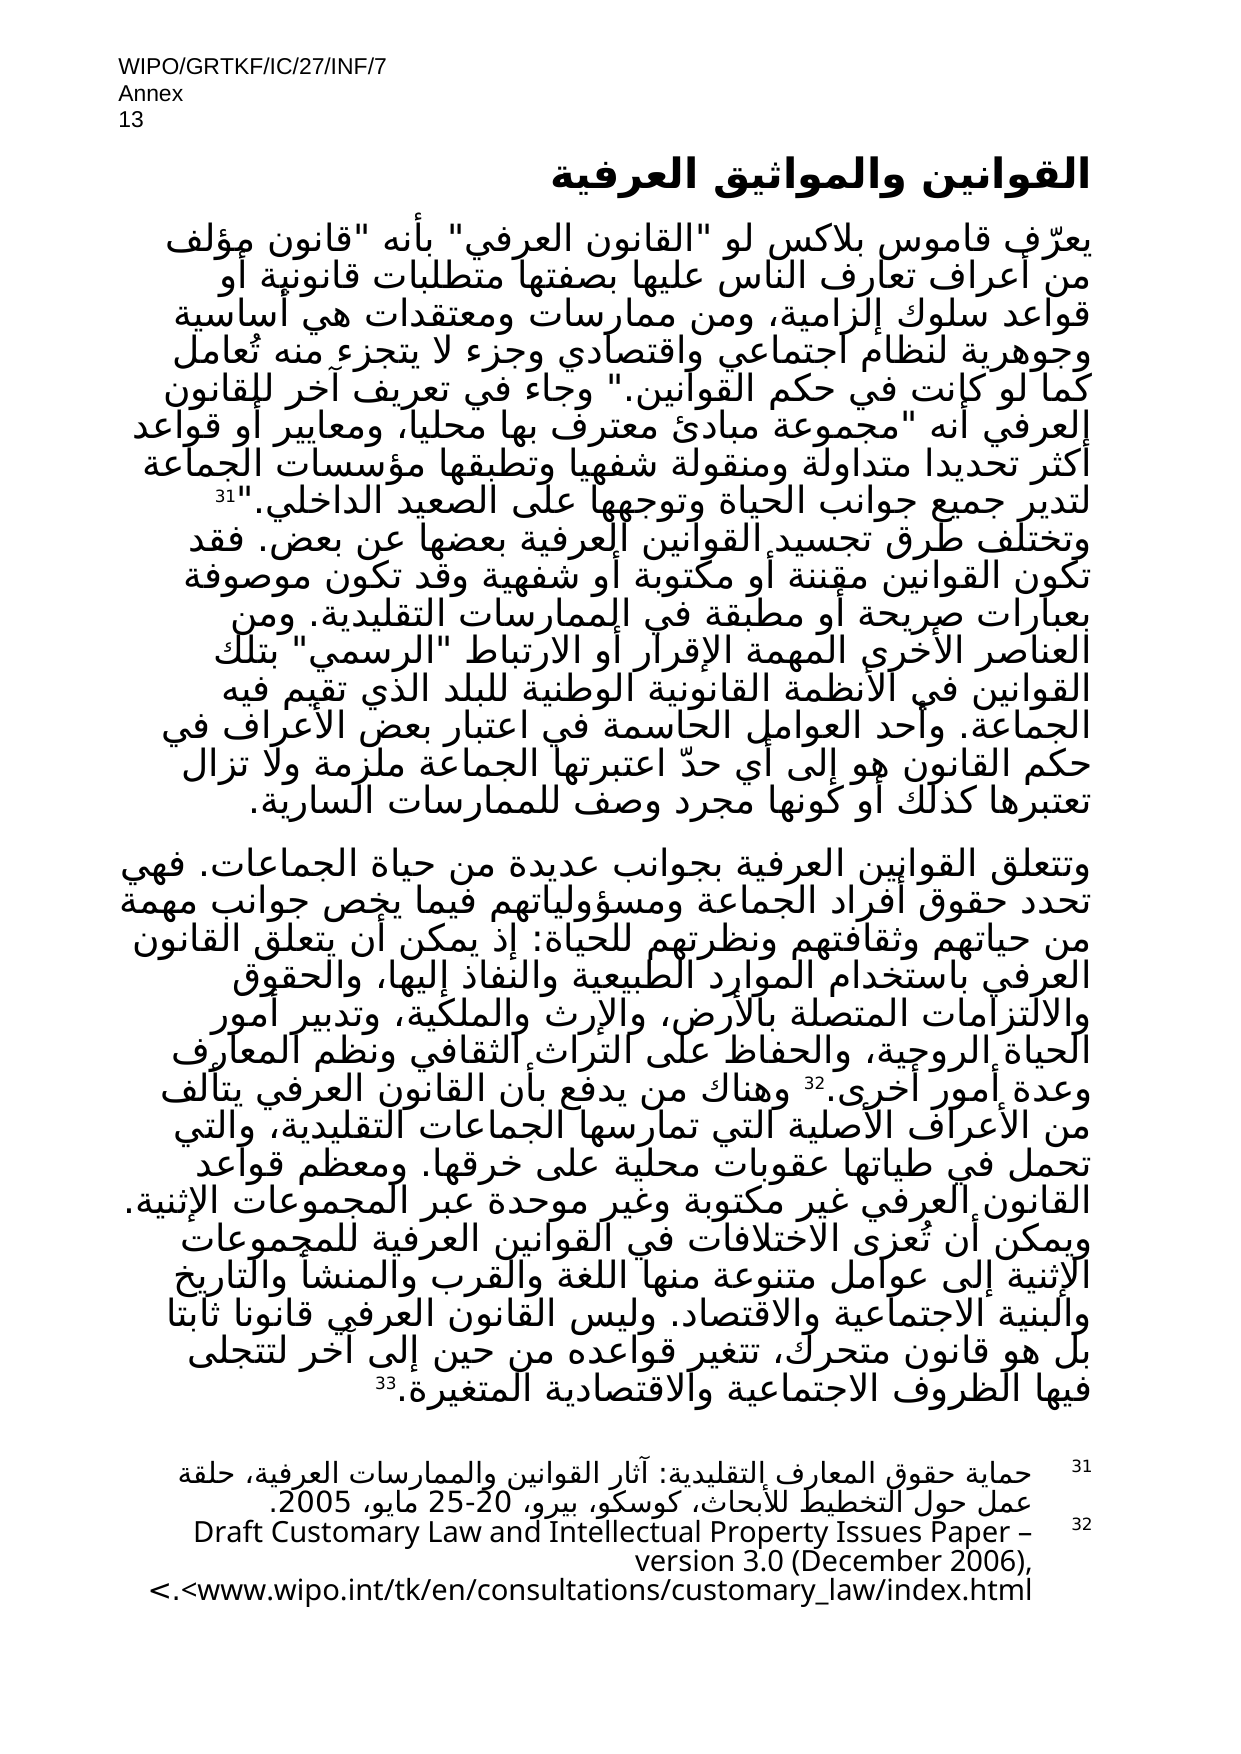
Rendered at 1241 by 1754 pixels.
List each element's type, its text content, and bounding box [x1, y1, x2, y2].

text القوانين والمواثيق العرفية [814, 158, 1067, 196]
text وتتعلق القوانين العرفية بجوانب عديدة من حياة الجماعات. فهي تحدد حقوق أفراد الجماعة ومسؤولياتهم فيما يخص جوانب مهمة من حياتهم وثقافتهم ونظرتهم للحياة: إذ يمكن أن يتعلق القانون العرفي باستخدام الموارد الطبيعية والنفاذ إليها، والحقوق والالتزامات المتصلة بالأرض، والإرث والملكية، وتدبير أمور الحياة الروحية، والحفاظ على التراث الثقافي ونظم المعارف وعدة أمور أخرى. وهناك من يدفع بأن القانون العرفي يتألف من الأعراف الأصلية التي تمارسها الجماعات التقليدية، والتي تحمل في طياتها عقوبات محلية على خرقها. ومعظم قواعد القانون العرفي غير مكتوبة وغير موحدة عبر المجموعات الإثنية. ويمكن أن تُعزى الاختلافات في القوانين العرفية للمجموعات الإثنية إلى عوامل متنوعة منها اللغة والقرب والمنشأ والتاريخ والبنية الاجتماعية والاقتصاد. وليس القانون العرفي قانونا ثابتا بل هو قانون متحرك، تتغير قواعده من حين إلى آخر لتتجلى فيها الظروف الاجتماعية والاقتصادية المتغيرة. [118, 846, 1092, 1408]
text القوانين والمواثيق العرفية [1023, 158, 1092, 196]
text القوانين والمواثيق العرفية [118, 158, 673, 196]
text يعرّف قاموس بلاكس لو "القانون العرفي" بأنه "قانون مؤلف من أعراف تعارف الناس عليها بصفتها متطلبات قانونية أو قواعد سلوك إلزامية، ومن ممارسات ومعتقدات هي أساسية وجوهرية لنظام اجتماعي واقتصادي وجزء لا يتجزء منه تُعامل كما لو كانت في حكم القوانين." وجاء في تعريف آخر للقانون العرفي أنه "مجموعة مبادئ معترف بها محليا، ومعايير أو قواعد أكثر تحديدا متداولة ومنقولة شفهيا وتطبقها مؤسسات الجماعة لتدير جميع جوانب الحياة وتوجهها على الصعيد الداخلي." وتختلف طرق تجسيد القوانين العرفية بعضها عن بعض. فقد تكون القوانين مقننة أو مكتوبة أو شفهية وقد تكون موصوفة بعبارات صريحة أو مطبقة في الممارسات التقليدية. ومن العناصر الأخرى المهمة الإقرار أو الارتباط "الرسمي" بتلك القوانين في الأنظمة القانونية الوطنية للبلد الذي تقيم فيه الجماعة. وأحد العوامل الحاسمة في اعتبار بعض الأعراف في حكم القانون هو إلى أي حدّ اعتبرتها الجماعة ملزمة ولا تزال تعتبرها كذلك أو كونها مجرد وصف للممارسات السارية. [118, 221, 1092, 821]
text القوانين والمواثيق العرفية [633, 158, 856, 196]
